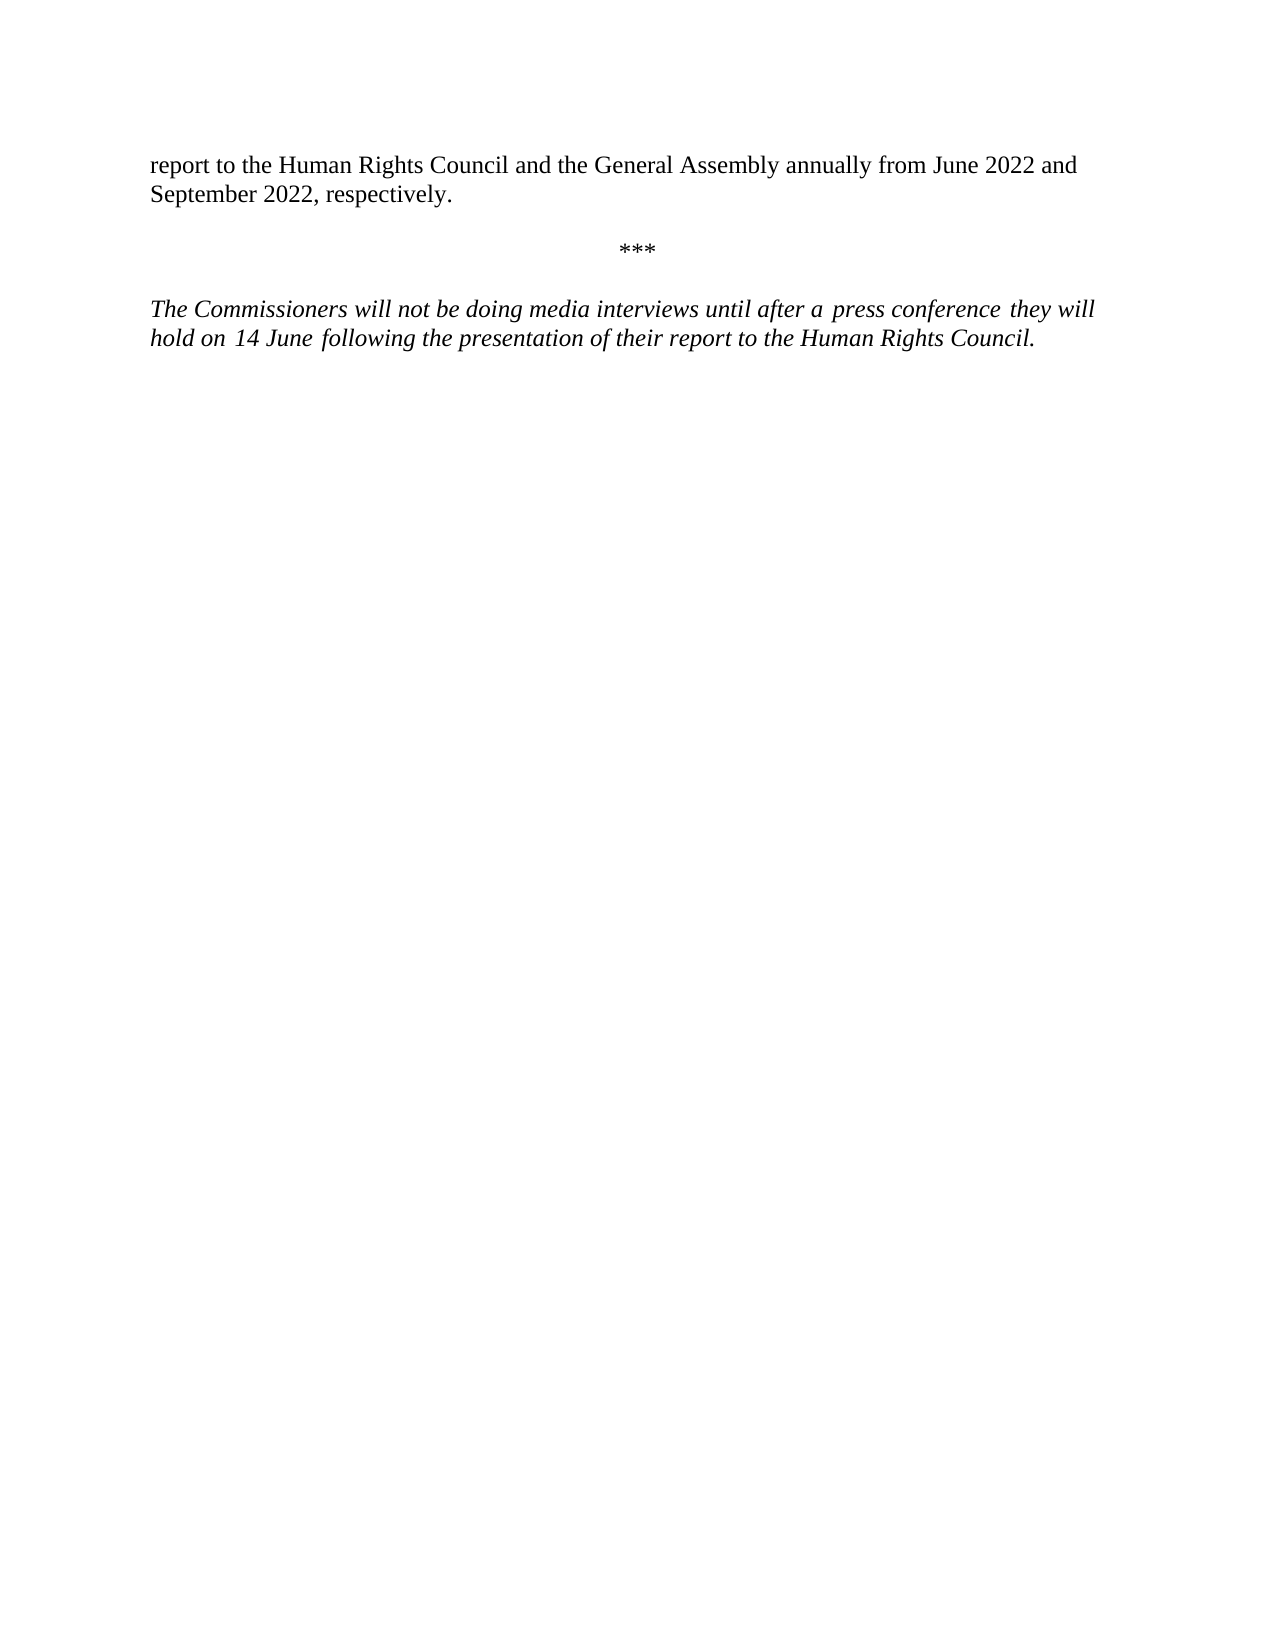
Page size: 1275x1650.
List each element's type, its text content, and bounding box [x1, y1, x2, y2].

text *** [150, 237, 1125, 265]
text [150, 150, 1125, 207]
text The Commissioners will not be doing media interviews until after a press conference they will hold on 14 June following the presentation of their report to the Human Rights Council. [150, 294, 1125, 352]
